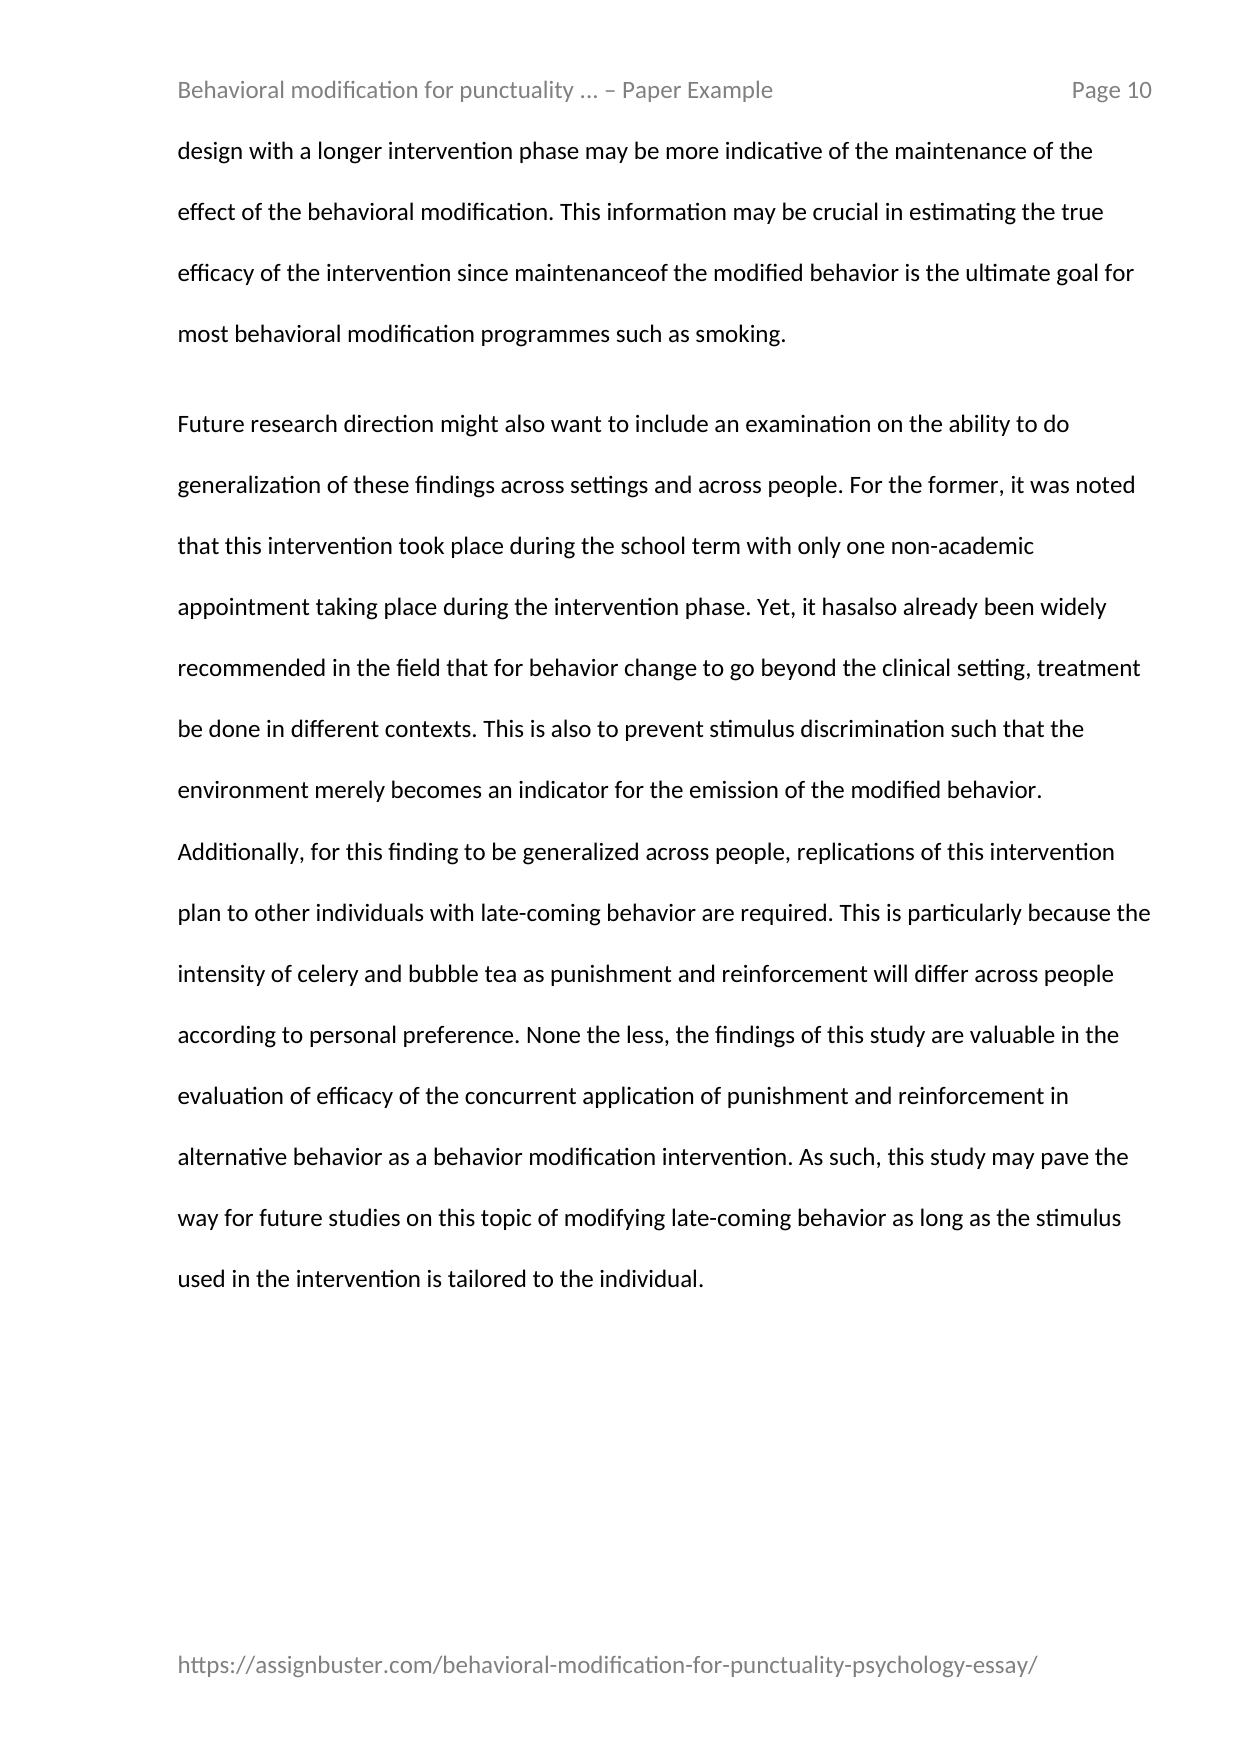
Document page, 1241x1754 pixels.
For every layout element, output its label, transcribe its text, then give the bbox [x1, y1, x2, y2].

text Future research direction might also want to include an examination on the ability to do generalization of these findings across settings and across people. For the former, it was noted that this intervention took place during the school term with only one non-academic appointment taking place during the intervention phase. Yet, it hasalso already been widely recommended in the field that for behavior change to go beyond the clinical setting, treatment be done in different contexts. This is also to prevent stimulus discrimination such that the environment merely becomes an indicator for the emission of the modified behavior. Additionally, for this finding to be generalized across people, replications of this intervention plan to other individuals with late-coming behavior are required. This is particularly because the intensity of celery and bubble tea as punishment and reinforcement will differ across people according to personal preference. None the less, the findings of this study are valuable in the evaluation of efficacy of the concurrent application of punishment and reinforcement in alternative behavior as a behavior modification intervention. As such, this study may pave the way for future studies on this topic of modifying late-coming behavior as long as the stimulus used in the intervention is tailored to the individual. [177, 408, 1152, 1293]
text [177, 135, 1152, 348]
